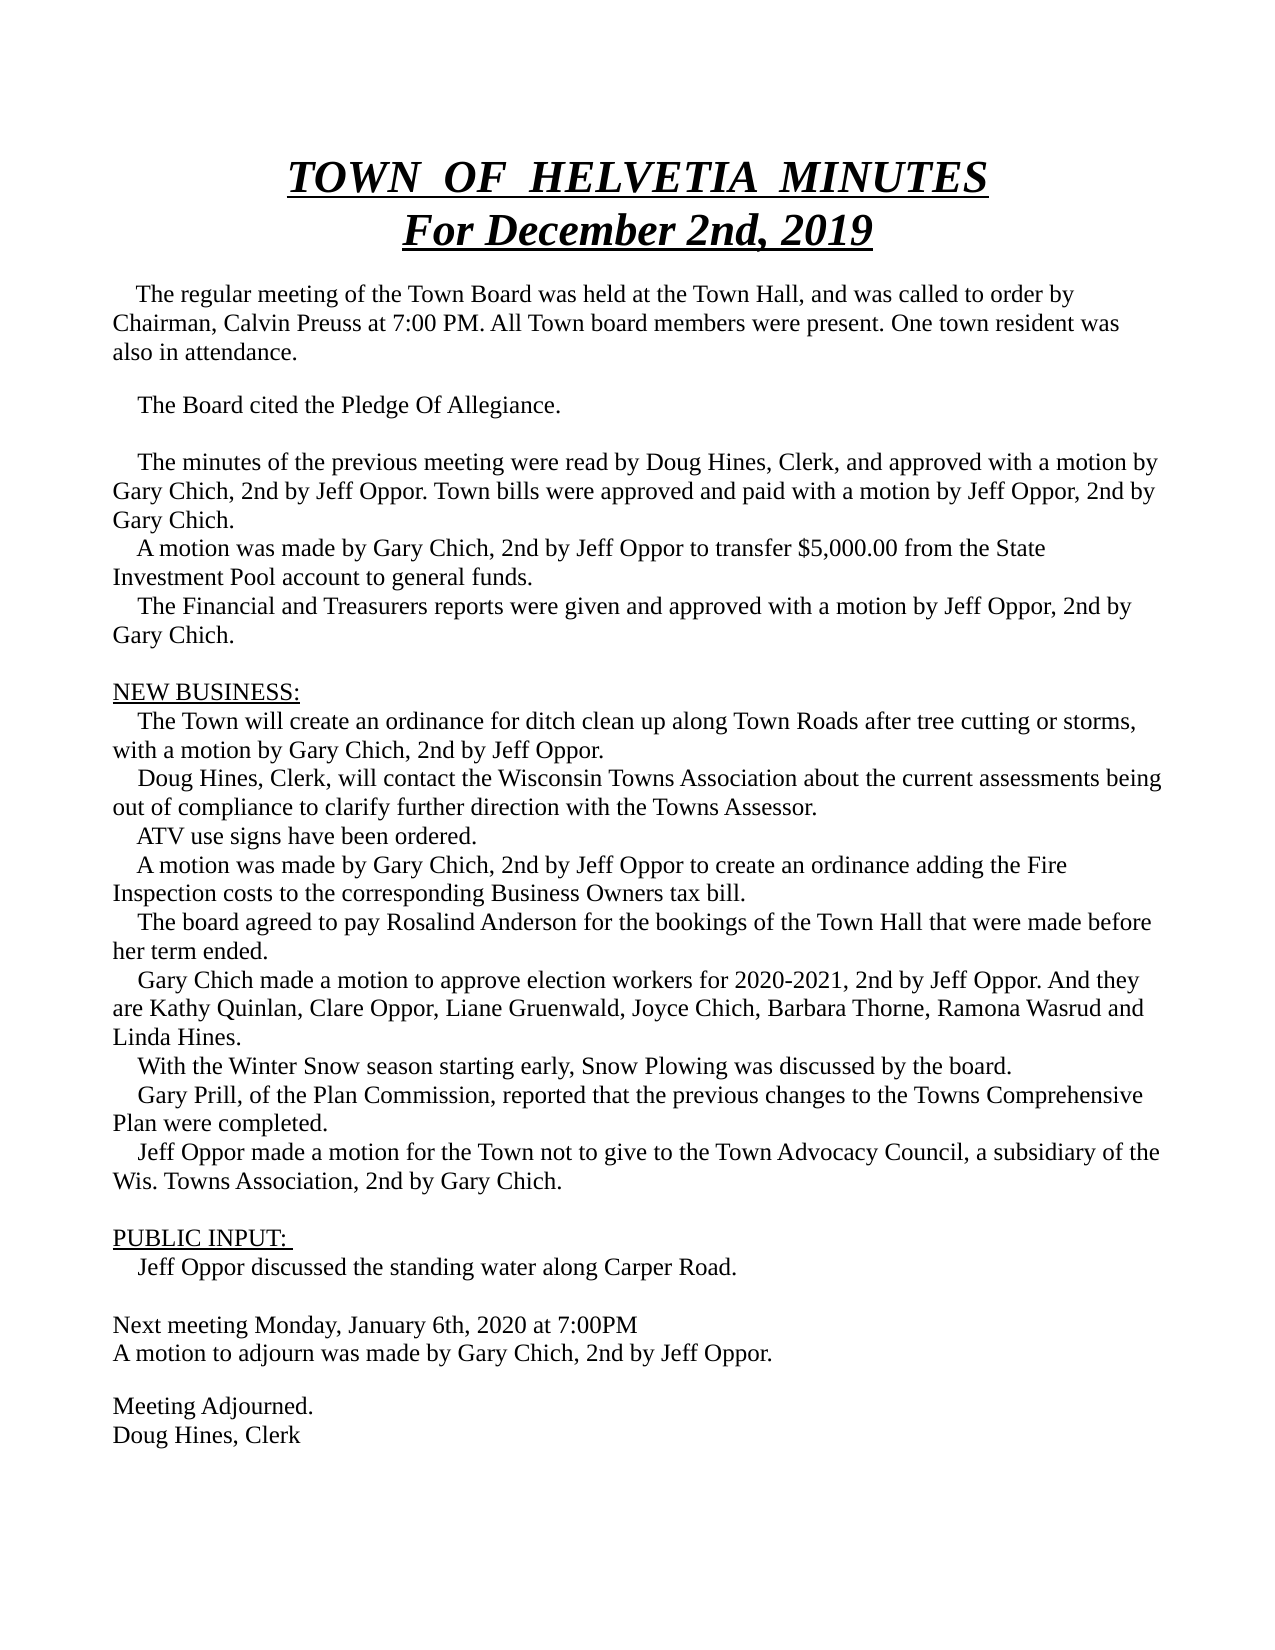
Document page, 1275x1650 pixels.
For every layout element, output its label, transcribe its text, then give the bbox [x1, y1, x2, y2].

text Meeting Adjourned. [112, 1391, 1162, 1420]
text NEW BUSINESS: [112, 677, 1162, 706]
text A motion was made by Gary Chich, 2nd by Jeff Oppor to transfer $5,000.00 from the State Investment Pool account to general funds. [112, 533, 1162, 591]
text Doug Hines, Clerk, will contact the Wisconsin Towns Association about the current assessments being out of compliance to clarify further direction with the Towns Assessor. [112, 763, 1162, 821]
text The Financial and Treasurers reports were given and approved with a motion by Jeff Oppor, 2nd by Gary Chich. [112, 591, 1162, 648]
text The board agreed to pay Rosalind Anderson for the bookings of the Town Hall that were made before her term ended. [112, 907, 1162, 965]
text The Town will create an ordinance for ditch clean up along Town Roads after tree cutting or storms, with a motion by Gary Chich, 2nd by Jeff Oppor. [112, 706, 1162, 763]
text Jeff Oppor made a motion for the Town not to give to the Town Advocacy Council, a subsidiary of the Wis. Towns Association, 2nd by Gary Chich. [112, 1137, 1162, 1195]
text ATV use signs have been ordered. [112, 821, 1162, 850]
text A motion to adjourn was made by Gary Chich, 2nd by Jeff Oppor. [112, 1338, 1162, 1367]
text With the Winter Snow season starting early, Snow Plowing was discussed by the board. [112, 1051, 1162, 1080]
text The Board cited the Pledge Of Allegiance. [112, 390, 1162, 418]
text TOWN OF HELVETIA MINUTES [112, 150, 1162, 203]
text For December 2nd, 2019 [112, 203, 1162, 255]
text A motion was made by Gary Chich, 2nd by Jeff Oppor to create an ordinance adding the Fire Inspection costs to the corresponding Business Owners tax bill. [112, 850, 1162, 907]
text Gary Chich made a motion to approve election workers for 2020-2021, 2nd by Jeff Oppor. And they are Kathy Quinlan, Clare Oppor, Liane Gruenwald, Joyce Chich, Barbara Thorne, Ramona Wasrud and Linda Hines. [112, 965, 1162, 1051]
text PUBLIC INPUT: [112, 1223, 1162, 1252]
text The minutes of the previous meeting were read by Doug Hines, Clerk, and approved with a motion by Gary Chich, 2nd by Jeff Oppor. Town bills were approved and paid with a motion by Jeff Oppor, 2nd by Gary Chich. [112, 447, 1162, 533]
text The regular meeting of the Town Board was held at the Town Hall, and was called to order by Chairman, Calvin Preuss at 7:00 PM. All Town board members were present. One town resident was also in attendance. [112, 279, 1162, 366]
text Doug Hines, Clerk [112, 1420, 1162, 1449]
text Gary Prill, of the Plan Commission, reported that the previous changes to the Towns Comprehensive Plan were completed. [112, 1080, 1162, 1137]
text Next meeting Monday, January 6th, 2020 at 7:00PM [112, 1310, 1162, 1338]
text Jeff Oppor discussed the standing water along Carper Road. [112, 1252, 1162, 1281]
